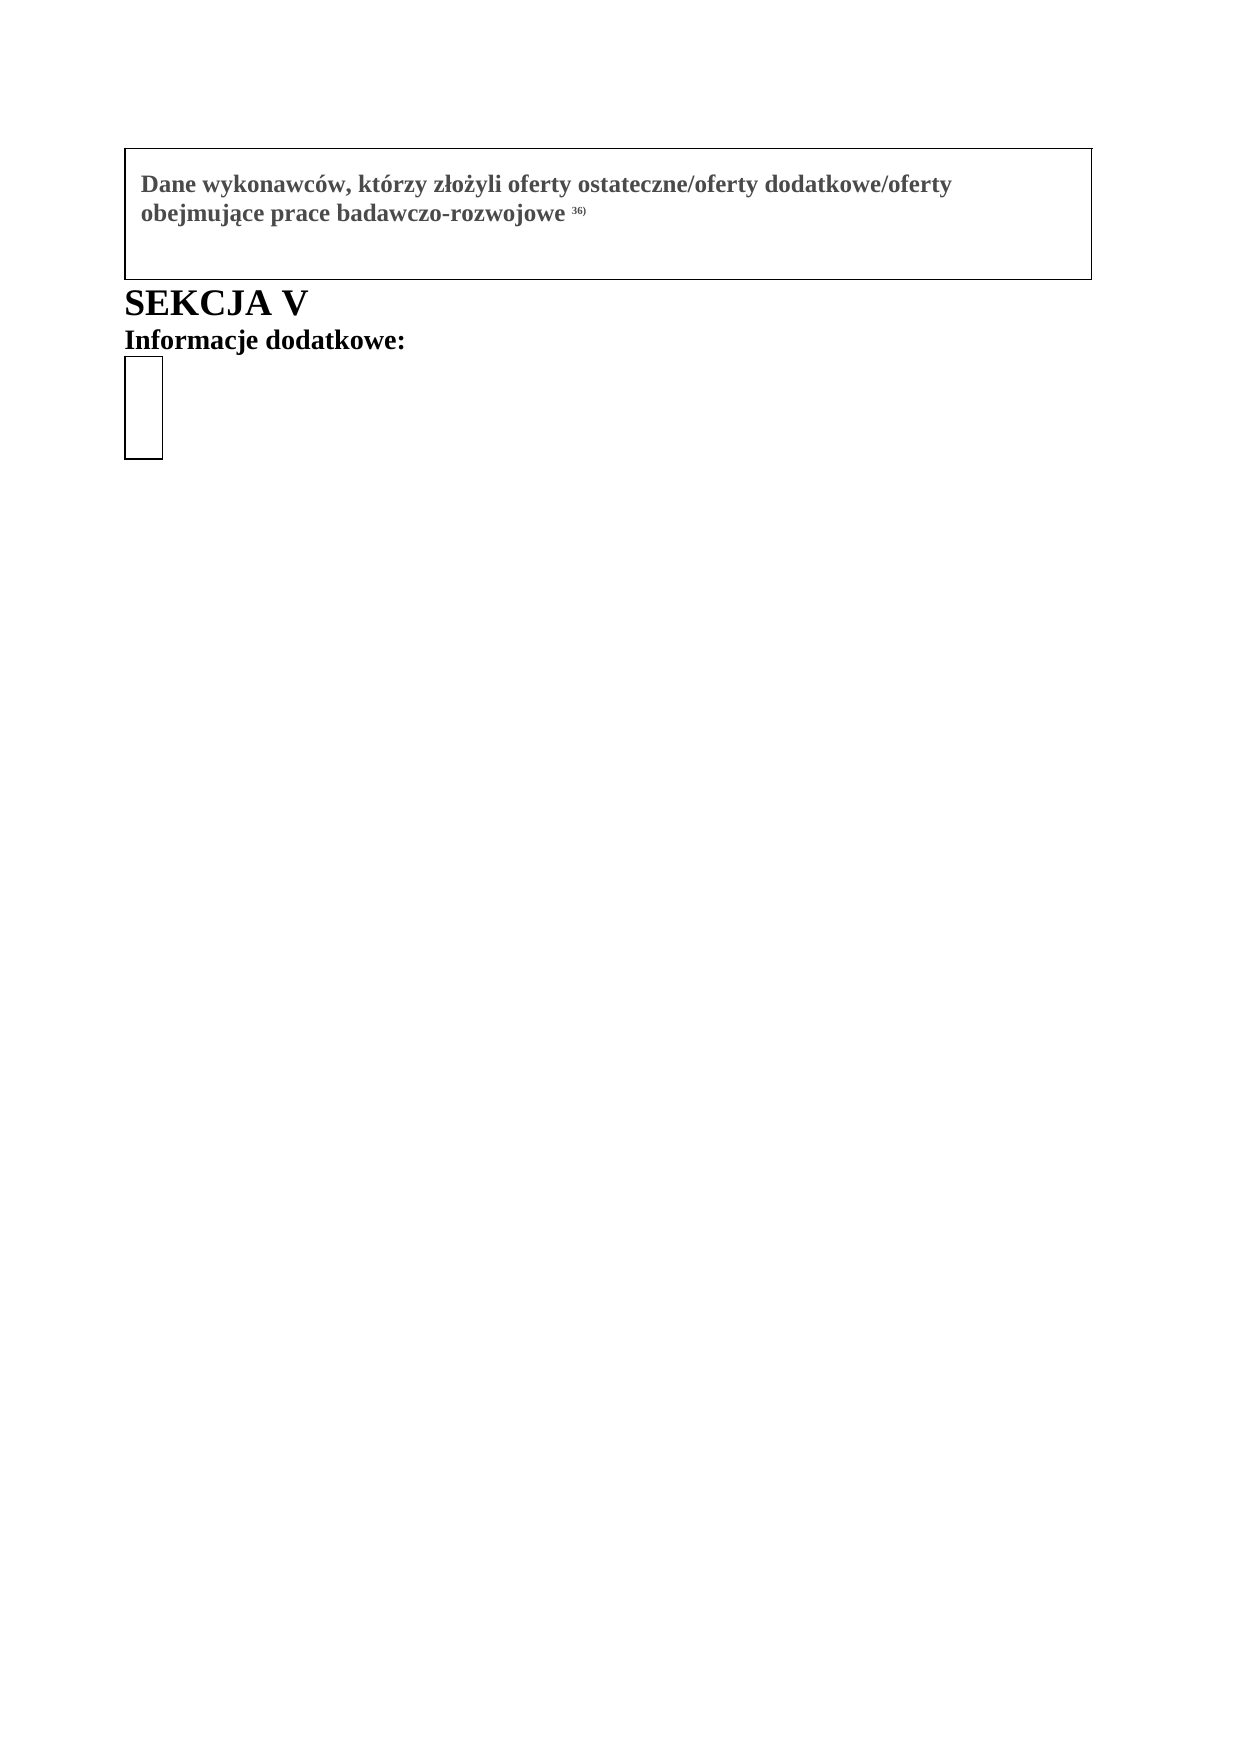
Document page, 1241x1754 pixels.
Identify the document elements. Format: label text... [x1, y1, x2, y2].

table_header [126, 357, 162, 458]
table_cell Dane wykonawców, którzy złożyli oferty ostateczne/oferty dodatkowe/oferty obejmujące prace badawczo-rozwojowe 36) [126, 149, 1091, 278]
text SEKCJA V [124, 280, 1093, 323]
text Informacje dodatkowe: [124, 323, 1093, 356]
